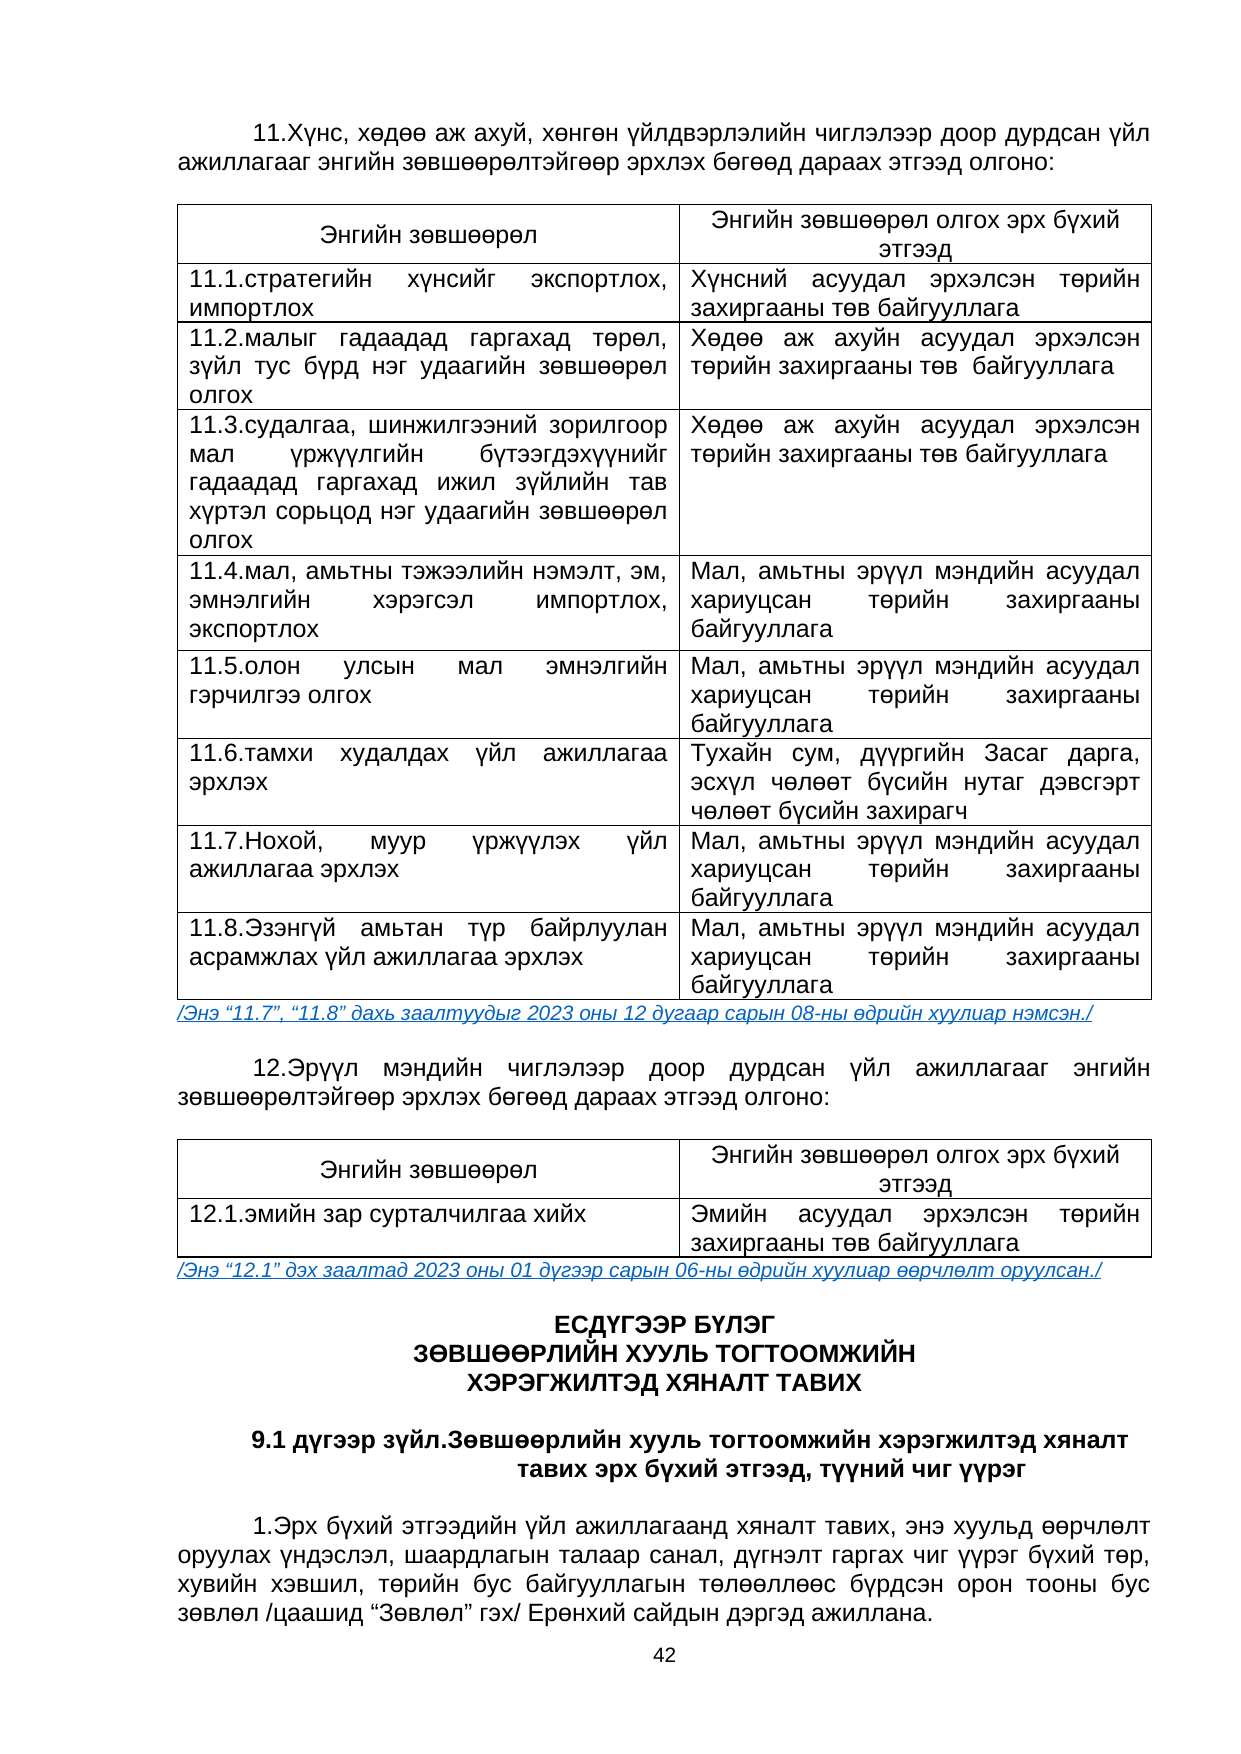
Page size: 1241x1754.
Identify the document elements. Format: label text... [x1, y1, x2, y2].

table_cell 12.1.эмийн зар сурталчилгаа хийх [178, 1199, 679, 1256]
text 11.Хүнс, хөдөө аж ахуй, хөнгөн үйлдвэрлэлийн чиглэлээр доор дурдсан үйл ажиллагааг энгийн зөвшөөрөлтэйгөөр эрхлэх бөгөөд дараах этгээд олгоно: [177, 118, 1152, 176]
text ХЭРЭГЖИЛТЭД ХЯНАЛТ ТАВИХ [177, 1368, 1152, 1396]
text ЗӨВШӨӨРЛИЙН ХУУЛЬ ТОГТООМЖИЙН [177, 1339, 1152, 1368]
table_cell 11.2.малыг гадаадад гаргахад төрөл, зүйл тус бүрд нэг удаагийн зөвшөөрөл олгох [178, 323, 679, 409]
text 12.Эрүүл мэндийн чиглэлээр доор дурдсан үйл ажиллагааг энгийн зөвшөөрөлтэйгөөр эрхлэх бөгөөд дараах этгээд олгоно: [177, 1053, 1152, 1111]
text /Энэ “12.1” дэх заалтад 2023 оны 01 дүгээр сарын 06-ны өдрийн хуулиар өөрчлөлт оруулсан./ [177, 1258, 1152, 1281]
text тавих эрх бүхий этгээд, түүний чиг үүрэг [177, 1454, 1152, 1483]
table_cell 11.5.олон улсын мал эмнэлгийн гэрчилгээ олгох [178, 651, 679, 737]
table_cell Тухайн сум, дүүргийн Засаг дарга, эсхүл чөлөөт бүсийн нутаг дэвсгэрт чөлөөт бүсийн захирагч [680, 739, 1151, 825]
table_header Энгийн зөвшөөрөл олгох эрх бүхий этгээд [680, 1140, 1151, 1198]
table_cell Мал, амьтны эрүүл мэндийн асуудал хариуцсан төрийн захиргааны байгууллага [680, 913, 1151, 999]
table_header Энгийн зөвшөөрөл олгох эрх бүхий этгээд [680, 205, 1151, 263]
table_cell Хөдөө аж ахуйн асуудал эрхэлсэн төрийн захиргааны төв байгууллага [680, 410, 1151, 555]
table_cell Мал, амьтны эрүүл мэндийн асуудал хариуцсан төрийн захиргааны байгууллага [680, 556, 1151, 650]
table_cell 11.3.судалгаа, шинжилгээний зорилгоор мал үржүүлгийн бүтээгдэхүүнийг гадаадад гаргахад ижил зүйлийн тав хүртэл сорьцод нэг удаагийн зөвшөөрөл олгох [178, 410, 679, 555]
text /Энэ “11.7”, “11.8” дахь заалтуудыг 2023 оны 12 дугаар сарын 08-ны өдрийн хуулиар нэмсэн./ [177, 1000, 1152, 1024]
table_cell Мал, амьтны эрүүл мэндийн асуудал хариуцсан төрийн захиргааны байгууллага [680, 826, 1151, 912]
text 1.Эрх бүхий этгээдийн үйл ажиллагаанд хяналт тавих, энэ хуульд өөрчлөлт оруулах үндэслэл, шаардлагын талаар санал, дүгнэлт гаргах чиг үүрэг бүхий төр, хувийн хэвшил, төрийн бус байгууллагын төлөөллөөс бүрдсэн орон тооны бус зөвлөл /цаашид “Зөвлөл” гэх/ Ерөнхий сайдын дэргэд ажиллана. [177, 1511, 1152, 1626]
table_header Энгийн зөвшөөрөл [178, 1140, 679, 1198]
table_cell Эмийн асуудал эрхэлсэн төрийн захиргааны төв байгууллага [680, 1199, 1151, 1256]
text ЕСДҮГЭЭР БҮЛЭГ [177, 1310, 1152, 1339]
table_cell 11.7.Нохой, муур үржүүлэх үйл ажиллагаа эрхлэх [178, 826, 679, 912]
table_cell 11.6.тамхи худалдах үйл ажиллагаа эрхлэх [178, 739, 679, 825]
table_cell Хүнсний асуудал эрхэлсэн төрийн захиргааны төв байгууллага [680, 264, 1151, 321]
table_header Энгийн зөвшөөрөл [178, 205, 679, 263]
table_cell Хөдөө аж ахуйн асуудал эрхэлсэн төрийн захиргааны төв байгууллага [680, 323, 1151, 409]
table_cell Мал, амьтны эрүүл мэндийн асуудал хариуцсан төрийн захиргааны байгууллага [680, 651, 1151, 737]
table_cell 11.4.мал, амьтны тэжээлийн нэмэлт, эм, эмнэлгийн хэрэгсэл импортлох, экспортлох [178, 556, 679, 650]
text 9.1 дүгээр зүйл.Зөвшөөрлийн хууль тогтоомжийн хэрэгжилтэд хяналт [251, 1425, 1152, 1454]
table_cell 11.8.Эзэнгүй амьтан түр байрлуулан асрамжлах үйл ажиллагаа эрхлэх [178, 913, 679, 999]
table_cell 11.1.стратегийн хүнсийг экспортлох, импортлох [178, 264, 679, 321]
